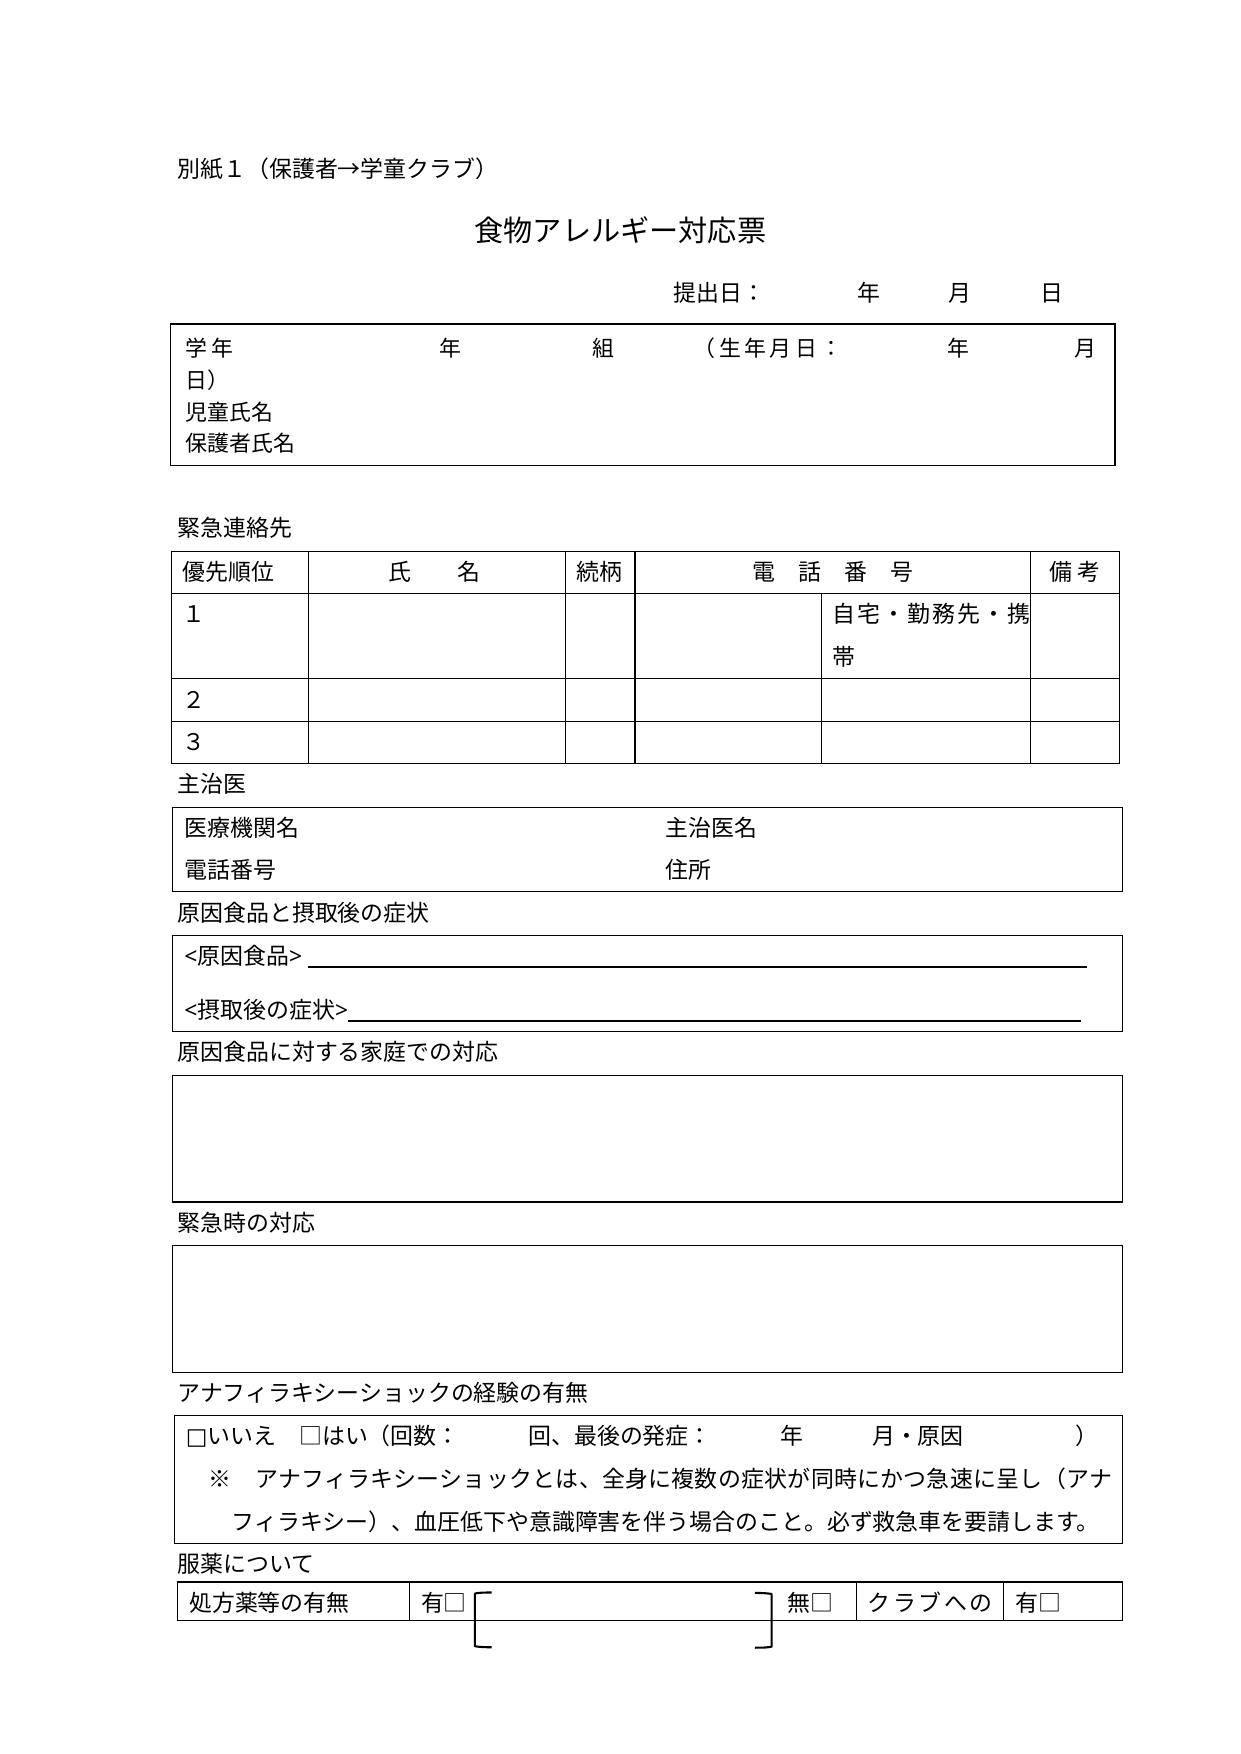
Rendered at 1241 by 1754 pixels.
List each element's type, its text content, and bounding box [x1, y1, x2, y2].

table_header 有□ 無□ [410, 1583, 856, 1620]
table_cell [1031, 594, 1119, 678]
table_cell 自宅・勤務先・携帯 [822, 594, 1030, 678]
table_header [173, 1076, 1122, 1201]
table_cell [566, 722, 634, 763]
table_cell [636, 594, 821, 678]
table_cell [636, 722, 821, 763]
text 別紙１（保護者→学童クラブ） [177, 149, 1063, 187]
table_header 有□ 無□ [1004, 1583, 1122, 1620]
table_header [173, 1246, 1122, 1372]
table_header 備 考 [1031, 552, 1119, 593]
table_cell １ [172, 594, 308, 678]
table_header 続柄 [566, 552, 634, 593]
text アナフィラキシーショックの経験の有無 [177, 1373, 971, 1410]
table_cell [1031, 679, 1119, 721]
text 原因食品と摂取後の症状 [177, 892, 971, 930]
table_cell [309, 594, 565, 678]
text 服薬について [177, 1544, 1063, 1581]
table_header クラブへの持参 [857, 1583, 1003, 1620]
table_cell [309, 722, 565, 763]
text 緊急連絡先 [177, 466, 971, 546]
table_cell [309, 679, 565, 721]
table_header 医療機関名 主治医名 電話番号 住所 [173, 808, 1122, 891]
table_header □いいえ □はい（回数： 回、最後の発症： 年 月・原因 ） ※ アナフィラキシーショックとは、全身に複数の症状が同時にかつ急速に呈し（アナフィラキシー）、血圧低下や意識障害を伴う場合のこと。必ず救急車を要請します。 [175, 1416, 1122, 1543]
table_header 電 話 番 号 [636, 552, 1030, 593]
table_cell ３ [172, 722, 308, 763]
table_header 氏 名 [309, 552, 565, 593]
table_cell [566, 679, 634, 721]
text 食物アレルギー対応票 [177, 191, 1063, 266]
text 緊急時の対応 [177, 1203, 971, 1240]
text 提出日： 年 月 日 [177, 273, 1063, 310]
table_cell [822, 722, 1030, 763]
table_cell [566, 594, 634, 678]
table_header 処方薬等の有無 [178, 1583, 409, 1620]
table_header 優先順位 [172, 552, 308, 593]
table_cell [1031, 722, 1119, 763]
table_cell ２ [172, 679, 308, 721]
text 主治医 [177, 764, 971, 802]
table_cell [636, 679, 821, 721]
table_header <原因食品> <摂取後の症状> [173, 936, 1122, 1031]
text 原因食品に対する家庭での対応 [177, 1032, 971, 1070]
table_cell [822, 679, 1030, 721]
